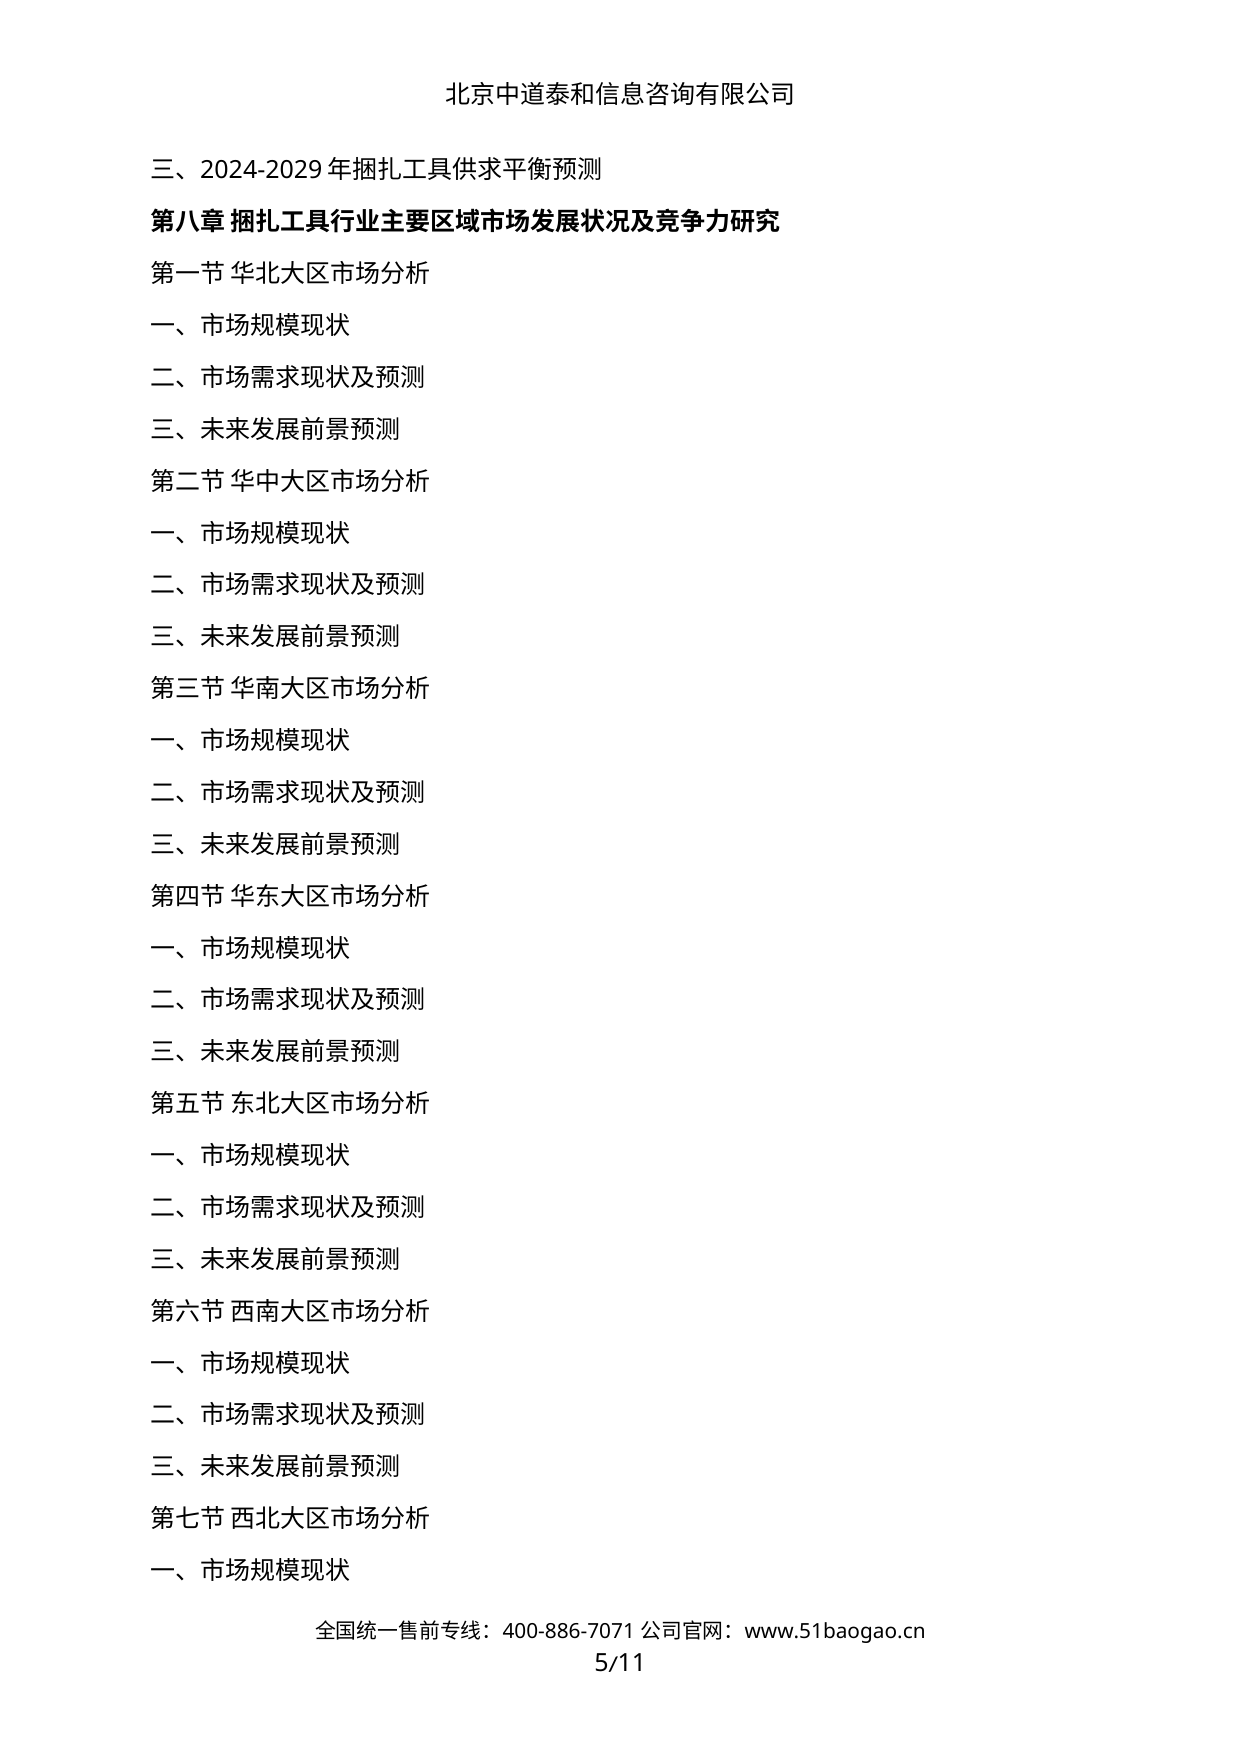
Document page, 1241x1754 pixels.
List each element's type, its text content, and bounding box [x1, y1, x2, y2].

text 一、市场规模现状 [150, 1343, 1090, 1379]
text 三、未来发展前景预测 [150, 409, 1090, 446]
text 一、市场规模现状 [150, 928, 1090, 964]
text 三、未来发展前景预测 [150, 617, 1090, 653]
text 二、市场需求现状及预测 [150, 980, 1090, 1016]
text 三、2024-2029年捆扎工具供求平衡预测 [150, 150, 1090, 186]
text 二、市场需求现状及预测 [150, 1187, 1090, 1224]
text 第五节 东北大区市场分析 [150, 1084, 1090, 1120]
text 一、市场规模现状 [150, 721, 1090, 757]
text 第一节 华北大区市场分析 [150, 254, 1090, 290]
text 第四节 华东大区市场分析 [150, 876, 1090, 912]
text 第三节 华南大区市场分析 [150, 669, 1090, 705]
text 一、市场规模现状 [150, 513, 1090, 549]
text 一、市场规模现状 [150, 1136, 1090, 1172]
text 三、未来发展前景预测 [150, 1032, 1090, 1068]
text 三、未来发展前景预测 [150, 1239, 1090, 1276]
text 一、市场规模现状 [150, 1551, 1090, 1587]
text 第七节 西北大区市场分析 [150, 1499, 1090, 1535]
text 第六节 西南大区市场分析 [150, 1291, 1090, 1327]
text 第二节 华中大区市场分析 [150, 461, 1090, 497]
text 二、市场需求现状及预测 [150, 565, 1090, 601]
text 三、未来发展前景预测 [150, 824, 1090, 861]
text 二、市场需求现状及预测 [150, 772, 1090, 809]
text 二、市场需求现状及预测 [150, 357, 1090, 394]
text 三、未来发展前景预测 [150, 1447, 1090, 1483]
text 第八章 捆扎工具行业主要区域市场发展状况及竞争力研究 [150, 202, 1090, 238]
text 二、市场需求现状及预测 [150, 1395, 1090, 1431]
text 一、市场规模现状 [150, 306, 1090, 342]
